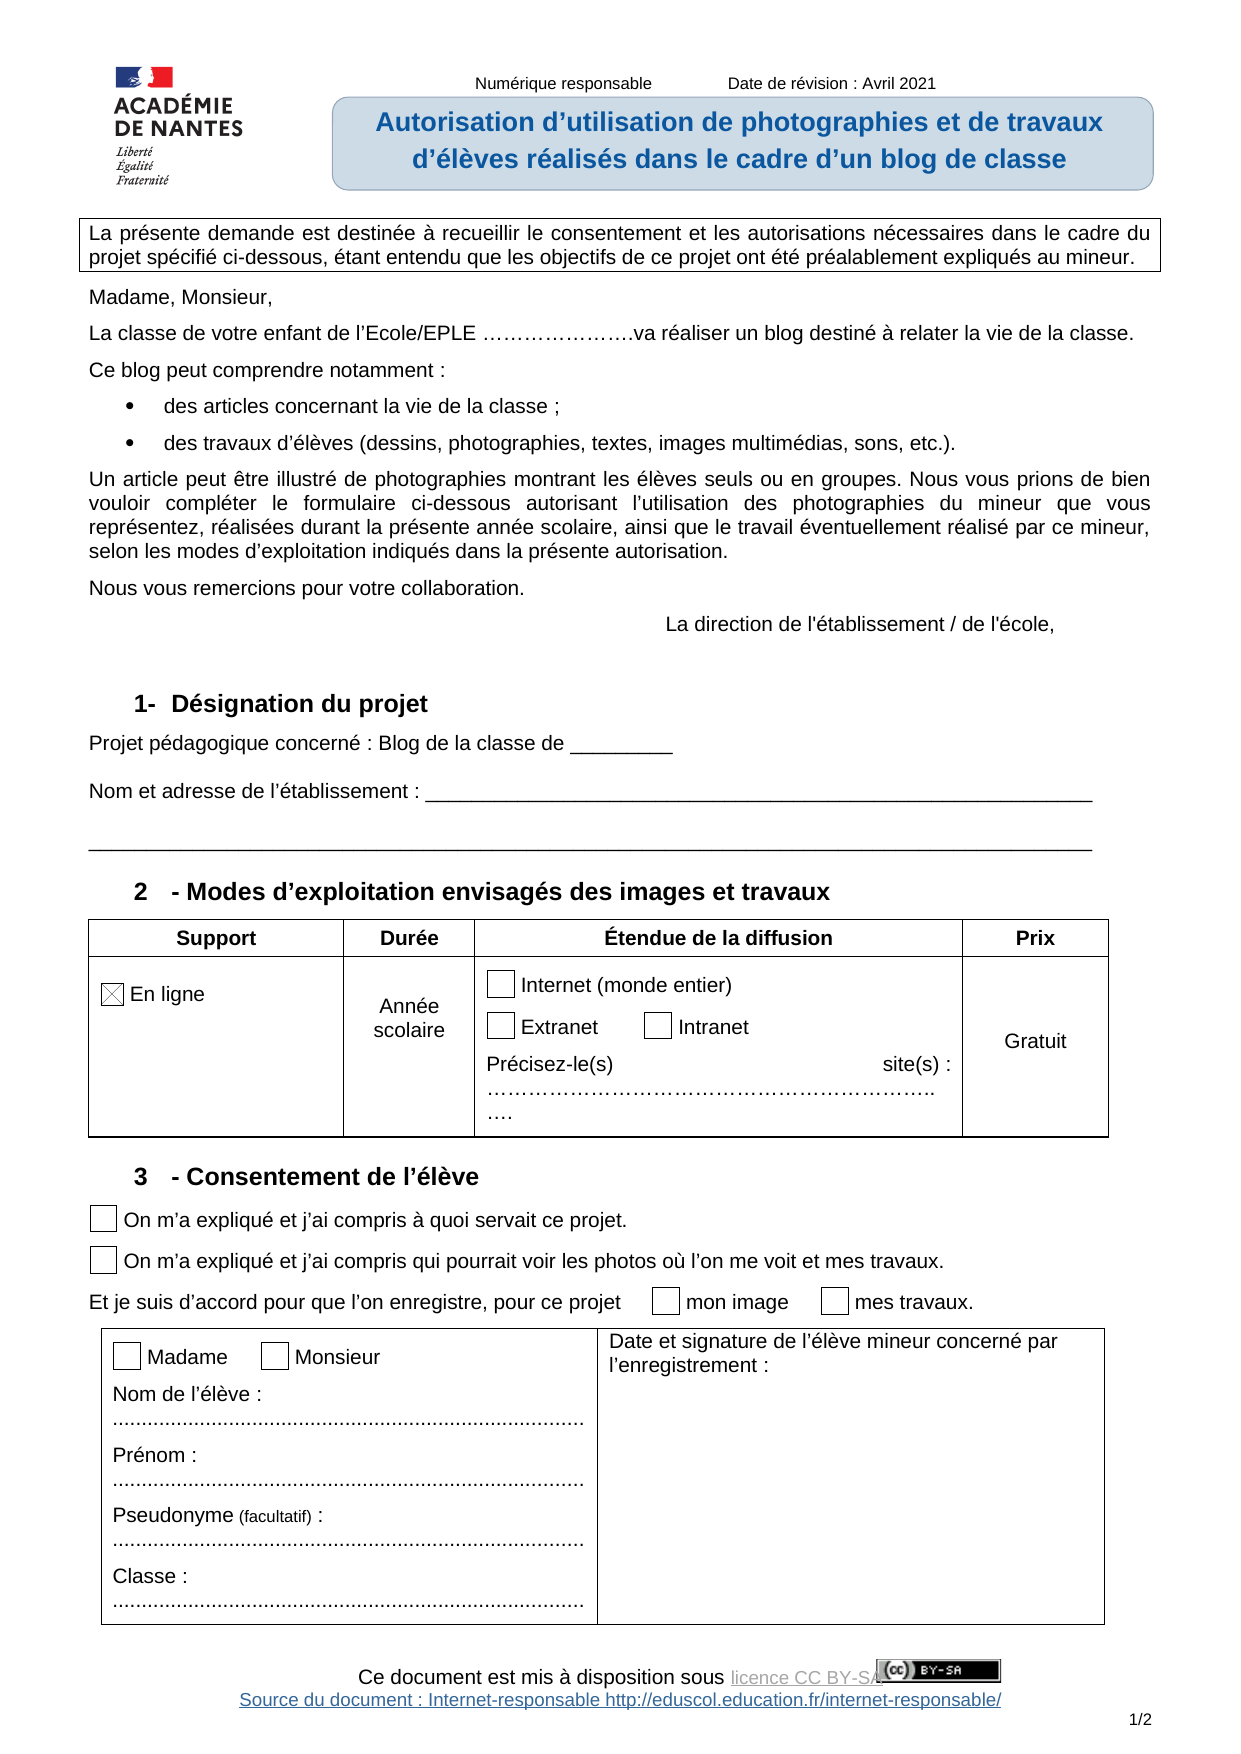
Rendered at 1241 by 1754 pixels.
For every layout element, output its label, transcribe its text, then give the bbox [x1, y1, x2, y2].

text La présente demande est destinée à recueillir le consentement et les autorisations nécessaires dans le cadre du projet spécifié ci-dessous, étant entendu que les objectifs de ce projet ont été préalablement expliqués au mineur. [80, 219, 1160, 271]
table_header Étendue de la diffusion [475, 920, 962, 956]
table_header Date et signature de l’élève mineur concerné par l’enregistrement : [598, 1329, 1104, 1624]
table_header Support [89, 920, 343, 956]
picture [95, 47, 263, 205]
text Nous vous remercions pour votre collaboration. [89, 576, 1152, 599]
picture [876, 1659, 1002, 1683]
text Un article peut être illustré de photographies montrant les élèves seuls ou en groupes. Nous vous prions de bien vouloir compléter le formulaire ci-dessous autorisant l’utilisation des photographies du mineur que vous représentez, réalisées durant la présente année scolaire, ainsi que le travail éventuellement réalisé par ce mineur, selon les modes d’exploitation indiqués dans la présente autorisation. [89, 467, 1152, 563]
list des articles concernant la vie de la classe ; [126, 394, 1152, 418]
text On m’a expliqué et j’ai compris qui pourrait voir les photos où l’on me voit et mes travaux. [89, 1245, 1152, 1274]
text Nom et adresse de l’établissement : [89, 779, 1152, 803]
table_header Madame Monsieur Nom de l’élève : Prénom : Pseudonyme (facultatif) : Classe : [102, 1329, 597, 1624]
text La direction de l'établissement / de l'école, [89, 612, 1152, 636]
table_header Prix [963, 920, 1108, 956]
subtitle - Consentement de l’élève [133, 1162, 1152, 1191]
list des travaux d’élèves (dessins, photographies, textes, images multimédias, sons, etc.). [126, 431, 1152, 455]
table_cell En ligne [89, 957, 343, 1136]
text Ce blog peut comprendre notamment : [89, 358, 1152, 382]
text Madame, Monsieur, [89, 285, 1152, 309]
text Et je suis d’accord pour que l’on enregistre, pour ce projet mon image mes travaux. [89, 1286, 1152, 1315]
text Projet pédagogique concerné : Blog de la classe de [89, 730, 1152, 754]
table_header Durée [344, 920, 474, 956]
subtitle - Modes d’exploitation envisagés des images et travaux [133, 877, 1152, 906]
table_cell Année scolaire [344, 957, 474, 1136]
subtitle Désignation du projet [133, 689, 1152, 718]
table_cell Internet (monde entier) Extranet Intranet Précisez-le(s) site(s) :………………………………………………………..…. [475, 957, 962, 1136]
text La classe de votre enfant de l’Ecole/EPLE ………………….va réaliser un blog destiné à relater la vie de la classe. [89, 321, 1152, 345]
text On m’a expliqué et j’ai compris à quoi servait ce projet. [89, 1204, 1152, 1232]
table_cell Gratuit [963, 957, 1108, 1136]
